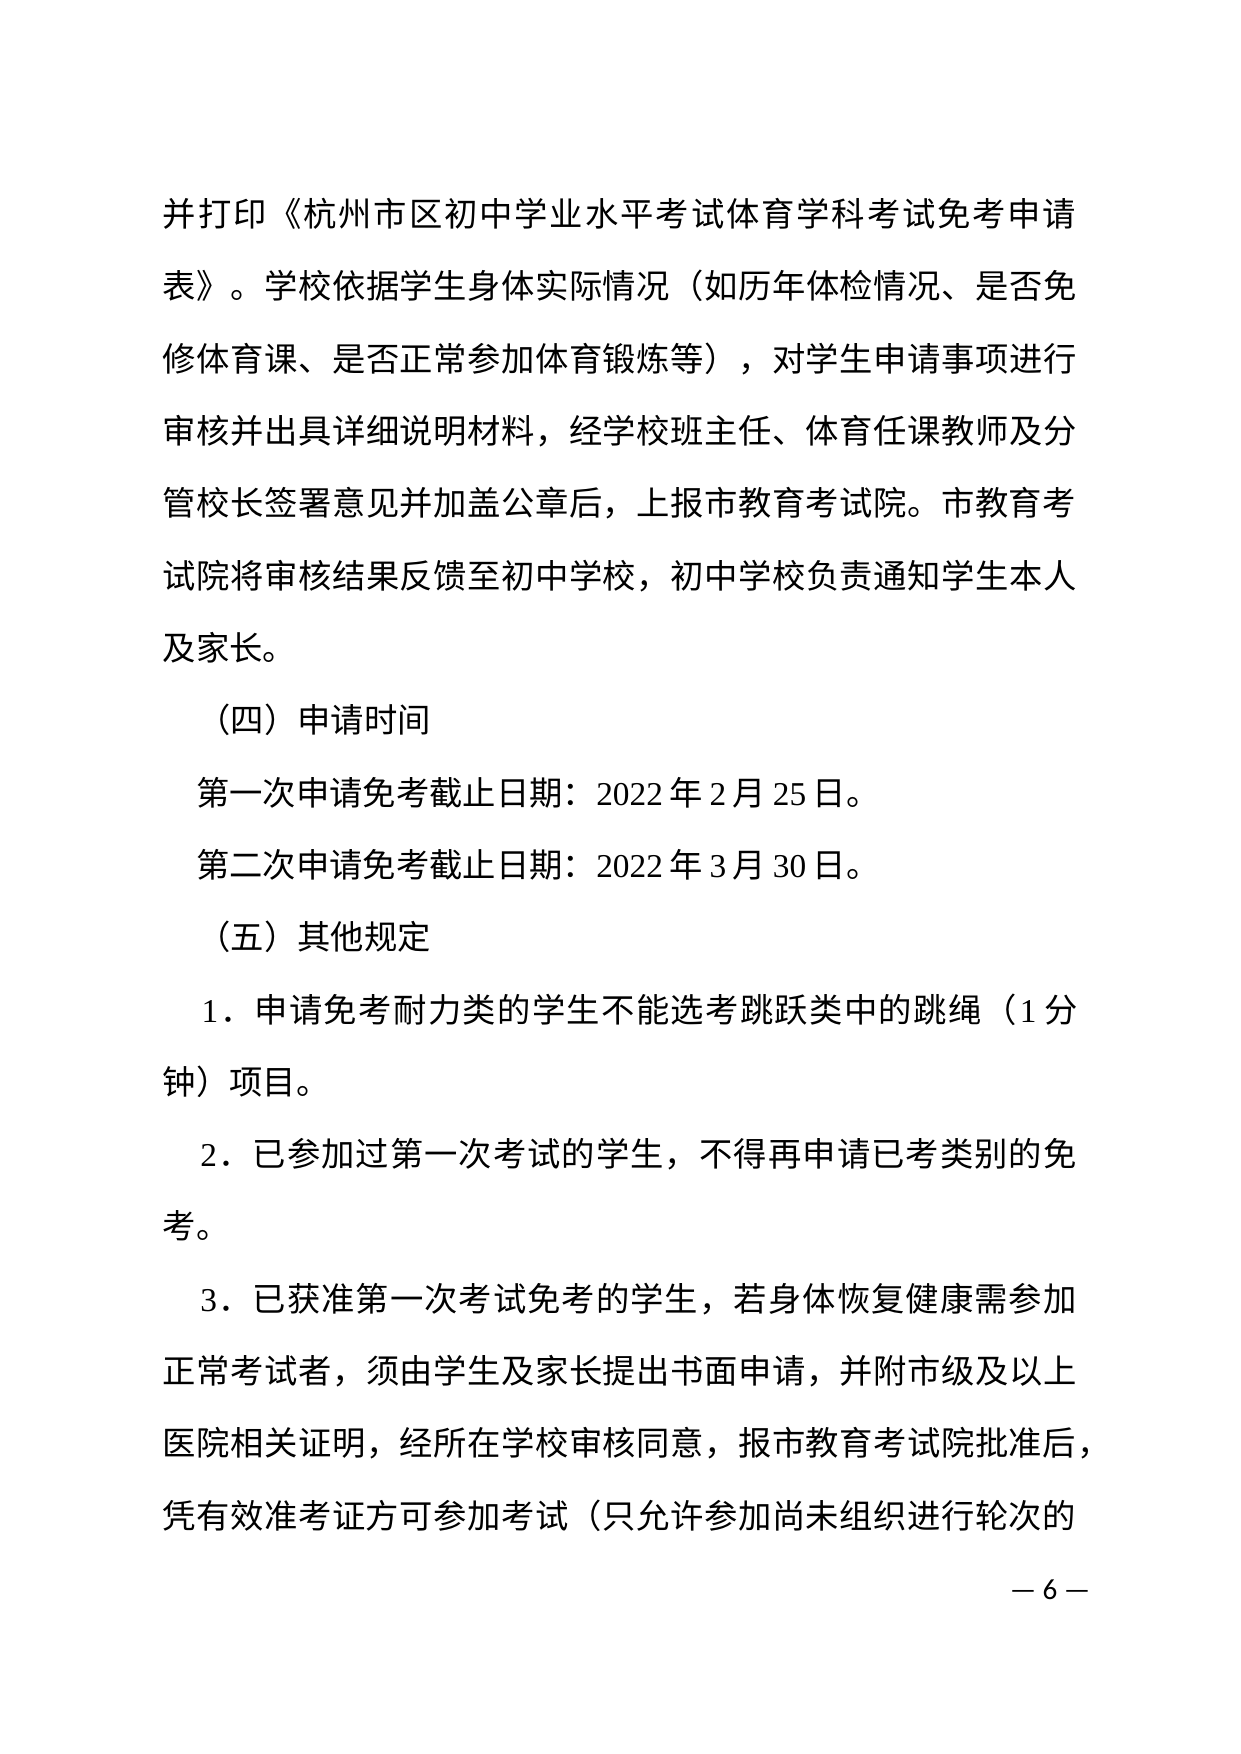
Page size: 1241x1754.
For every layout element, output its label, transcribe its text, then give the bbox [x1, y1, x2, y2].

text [163, 188, 1078, 670]
text 1．申请免考耐力类的学生不能选考跳跃类中的跳绳（1分钟）项目。 [163, 983, 1078, 1104]
text （五）其他规定 [163, 911, 1078, 959]
text 第二次申请免考截止日期：2022年3月30日。 [163, 839, 1078, 887]
text （四）申请时间 [163, 694, 1078, 742]
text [163, 1272, 1078, 1538]
text 第一次申请免考截止日期：2022年2月25日。 [163, 766, 1078, 814]
text 2．已参加过第一次考试的学生，不得再申请已考类别的免考。 [163, 1128, 1078, 1248]
